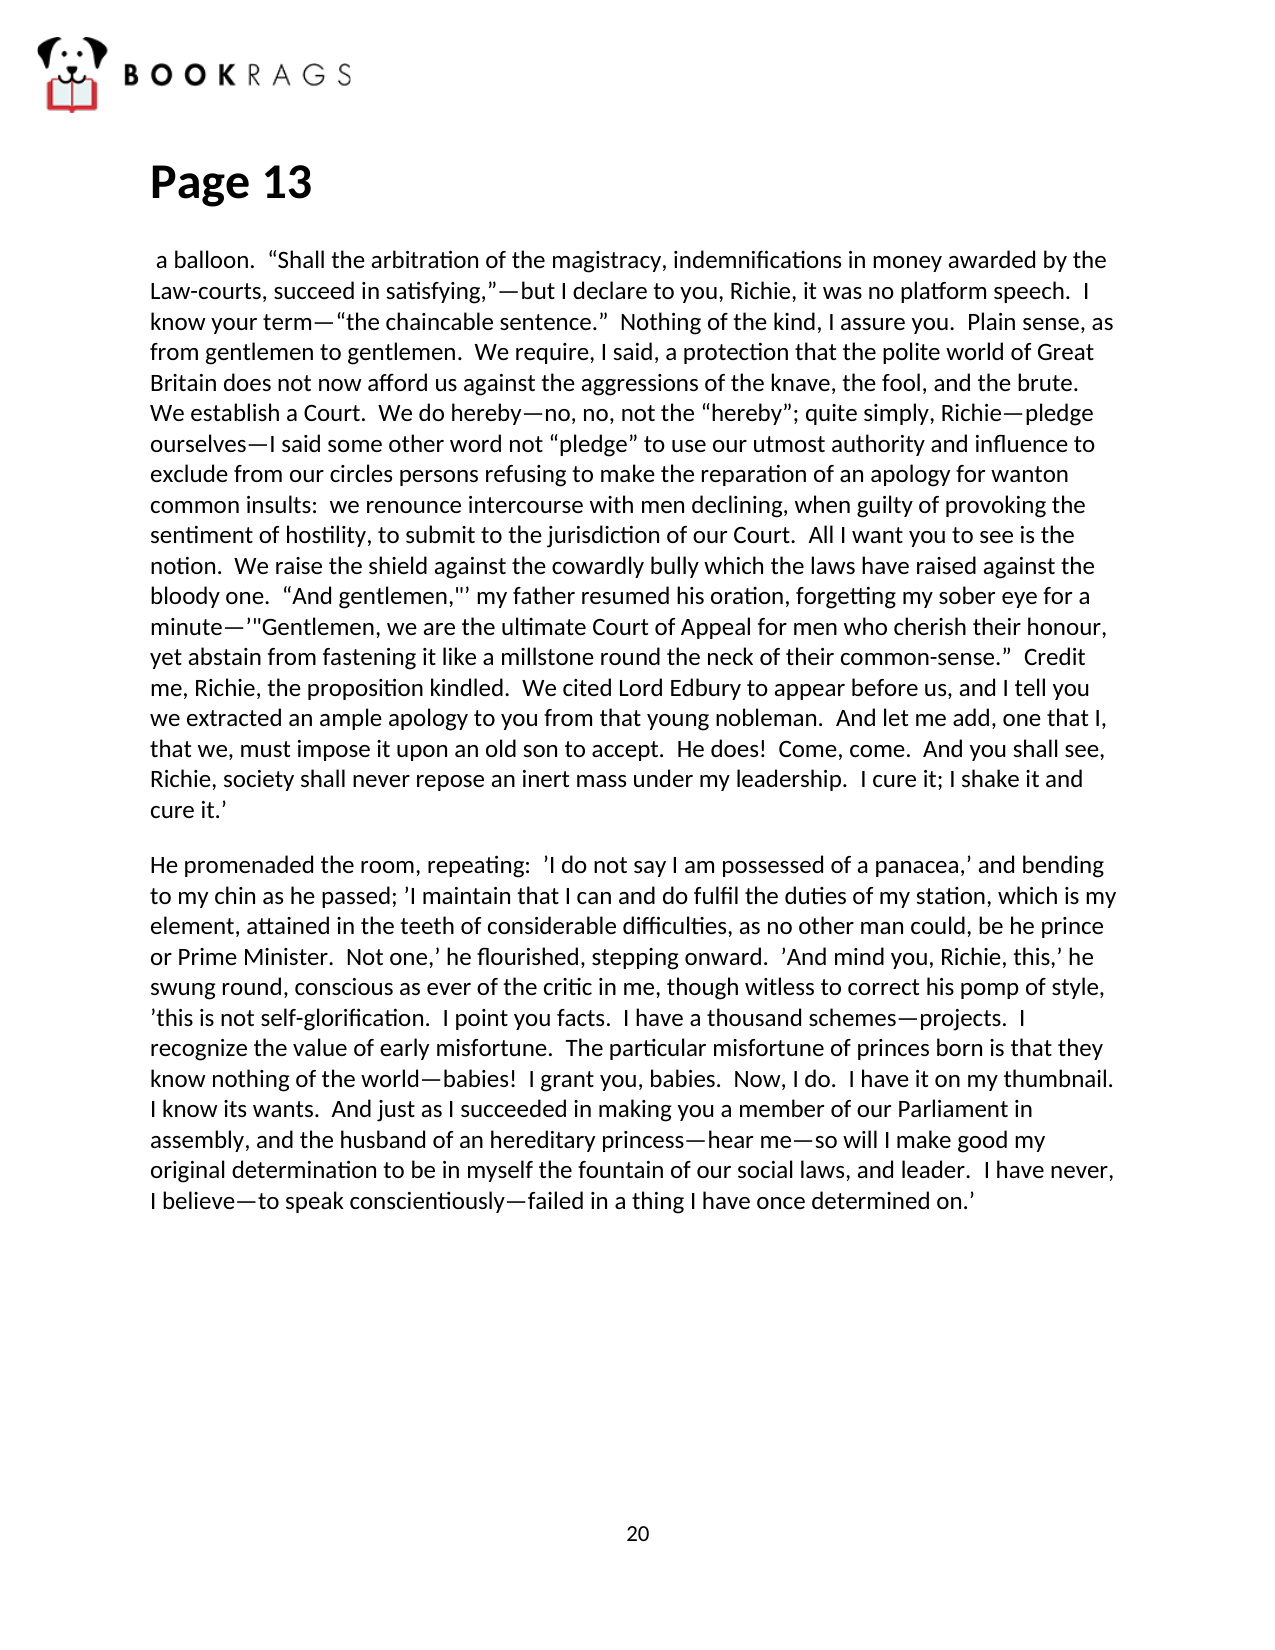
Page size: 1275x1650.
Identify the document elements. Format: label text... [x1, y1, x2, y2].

text Page 13 [150, 150, 1125, 211]
picture [37, 37, 351, 113]
text He promenaded the room, repeating: ’I do not say I am possessed of a panacea,’ and bending to my chin as he passed; ’I maintain that I can and do fulfil the duties of my station, which is my element, attained in the teeth of considerable difficulties, as no other man could, be he prince or Prime Minister. Not one,’ he flourished, stepping onward. ’And mind you, Richie, this,’ he swung round, conscious as ever of the critic in me, though witless to correct his pomp of style, ’this is not self-glorification. I point you facts. I have a thousand schemes—­projects. I recognize the value of early misfortune. The particular misfortune of princes born is that they know nothing of the world—­babies! I grant you, babies. Now, I do. I have it on my thumbnail. I know its wants. And just as I succeeded in making you a member of our Parliament in assembly, and the husband of an hereditary princess—­hear me—­so will I make good my original determination to be in myself the fountain of our social laws, and leader. I have never, I believe—­to speak conscientiously—­failed in a thing I have once determined on.’ [150, 849, 1125, 1216]
text a balloon. “Shall the arbitration of the magistracy, indemnifications in money awarded by the Law-courts, succeed in satisfying,”—­but I declare to you, Richie, it was no platform speech. I know your term—­“the chaincable sentence.” Nothing of the kind, I assure you. Plain sense, as from gentlemen to gentlemen. We require, I said, a protection that the polite world of Great Britain does not now afford us against the aggressions of the knave, the fool, and the brute. We establish a Court. We do hereby—­no, no, not the “hereby”; quite simply, Richie—­pledge ourselves—­I said some other word not “pledge” to use our utmost authority and influence to exclude from our circles persons refusing to make the reparation of an apology for wanton common insults: we renounce intercourse with men declining, when guilty of provoking the sentiment of hostility, to submit to the jurisdiction of our Court. All I want you to see is the notion. We raise the shield against the cowardly bully which the laws have raised against the bloody one. “And gentlemen,"’ my father resumed his oration, forgetting my sober eye for a minute—­’"Gentlemen, we are the ultimate Court of Appeal for men who cherish their honour, yet abstain from fastening it like a millstone round the neck of their common-sense.” Credit me, Richie, the proposition kindled. We cited Lord Edbury to appear before us, and I tell you we extracted an ample apology to you from that young nobleman. And let me add, one that I, that we, must impose it upon an old son to accept. He does! Come, come. And you shall see, Richie, society shall never repose an inert mass under my leadership. I cure it; I shake it and cure it.’ [150, 244, 1125, 824]
